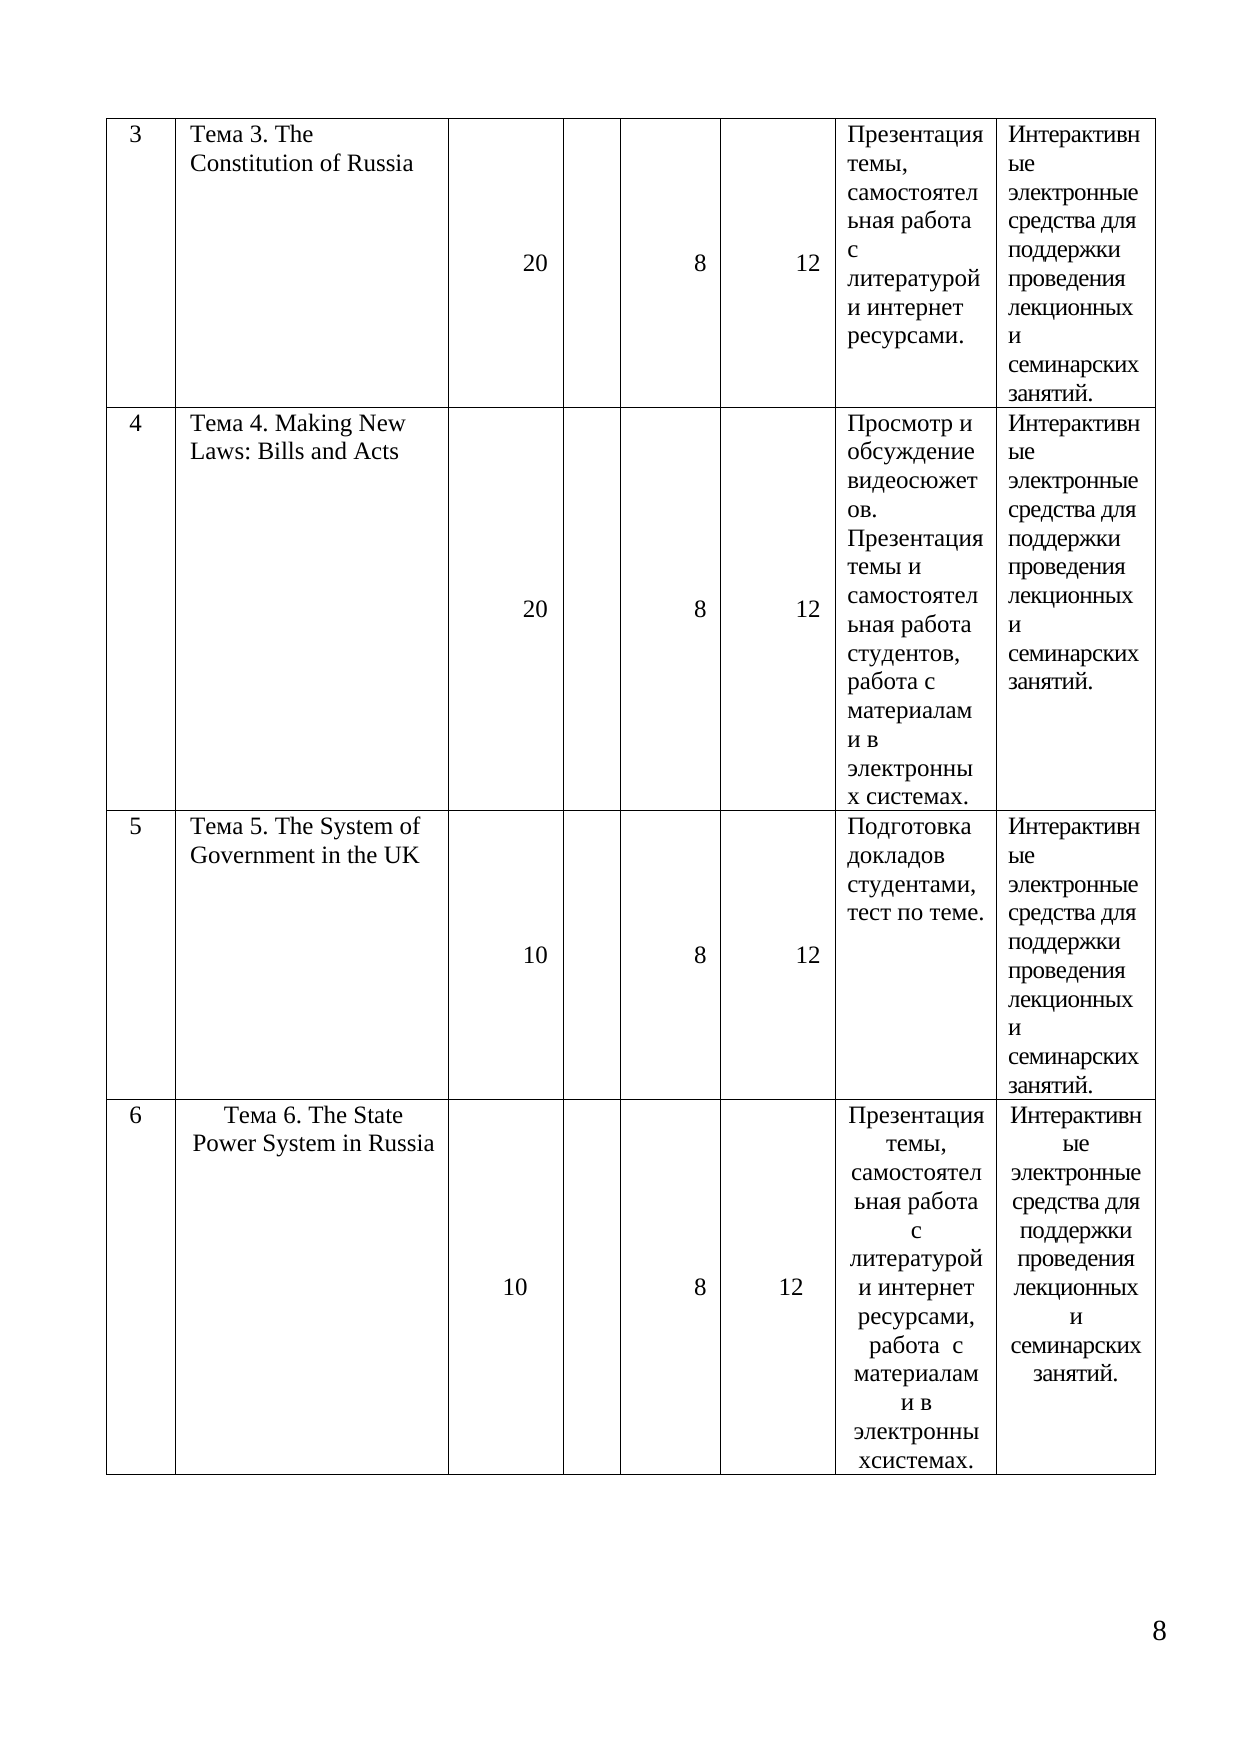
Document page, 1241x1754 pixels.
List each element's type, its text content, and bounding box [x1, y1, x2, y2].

table_cell 12 [721, 811, 835, 1099]
table_cell 10 [449, 1100, 563, 1473]
table_cell 12 [721, 1100, 835, 1473]
table_cell Тема 4. Making New Laws: Bills and Acts [176, 408, 448, 810]
table_cell 5 [107, 811, 175, 1099]
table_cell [997, 1100, 1155, 1473]
table_cell 12 [721, 408, 835, 810]
table_cell 8 [621, 811, 720, 1099]
table_cell Тема 3. The Constitution of Russia [176, 119, 448, 407]
table_cell 6 [107, 1100, 175, 1473]
table_cell 12 [721, 119, 835, 407]
table_cell [564, 811, 620, 1099]
table_cell [564, 119, 620, 407]
table_cell [564, 408, 620, 810]
table_cell Презентация темы, самостоятельная работа с литературой и интернет ресурсами, работа с материалами в электронныхсистемах. [836, 1100, 996, 1473]
table_cell Тема 5. The System of Government in the UK [176, 811, 448, 1099]
table_cell 8 [621, 119, 720, 407]
table_cell 10 [449, 811, 563, 1099]
table_cell Подготовка докладов студентами, тест по теме. [836, 811, 996, 1099]
table_cell 4 [107, 408, 175, 810]
table_cell 20 [449, 408, 563, 810]
table_cell 3 [107, 119, 175, 407]
table_cell Тема 6. The State Power System in Russia [176, 1100, 448, 1473]
table_cell Интерактивные электронные средства для поддержки проведения лекционных и семинарских занятий. [997, 408, 1155, 810]
table_cell 8 [621, 408, 720, 810]
table_cell [564, 1100, 620, 1473]
table_cell Презентация темы, самостоятельная работа с литературой и интернет ресурсами. [836, 119, 996, 407]
table_cell 8 [621, 1100, 720, 1473]
table_cell Интерактивные электронные средства для поддержки проведения лекционных и семинарских занятий. [997, 811, 1155, 1099]
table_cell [997, 119, 1155, 407]
table_cell Просмотр и обсуждение видеосюжетов. Презентация темы и самостоятельная работа студентов, работа с материалами в электронных системах. [836, 408, 996, 810]
table_cell 20 [449, 119, 563, 407]
